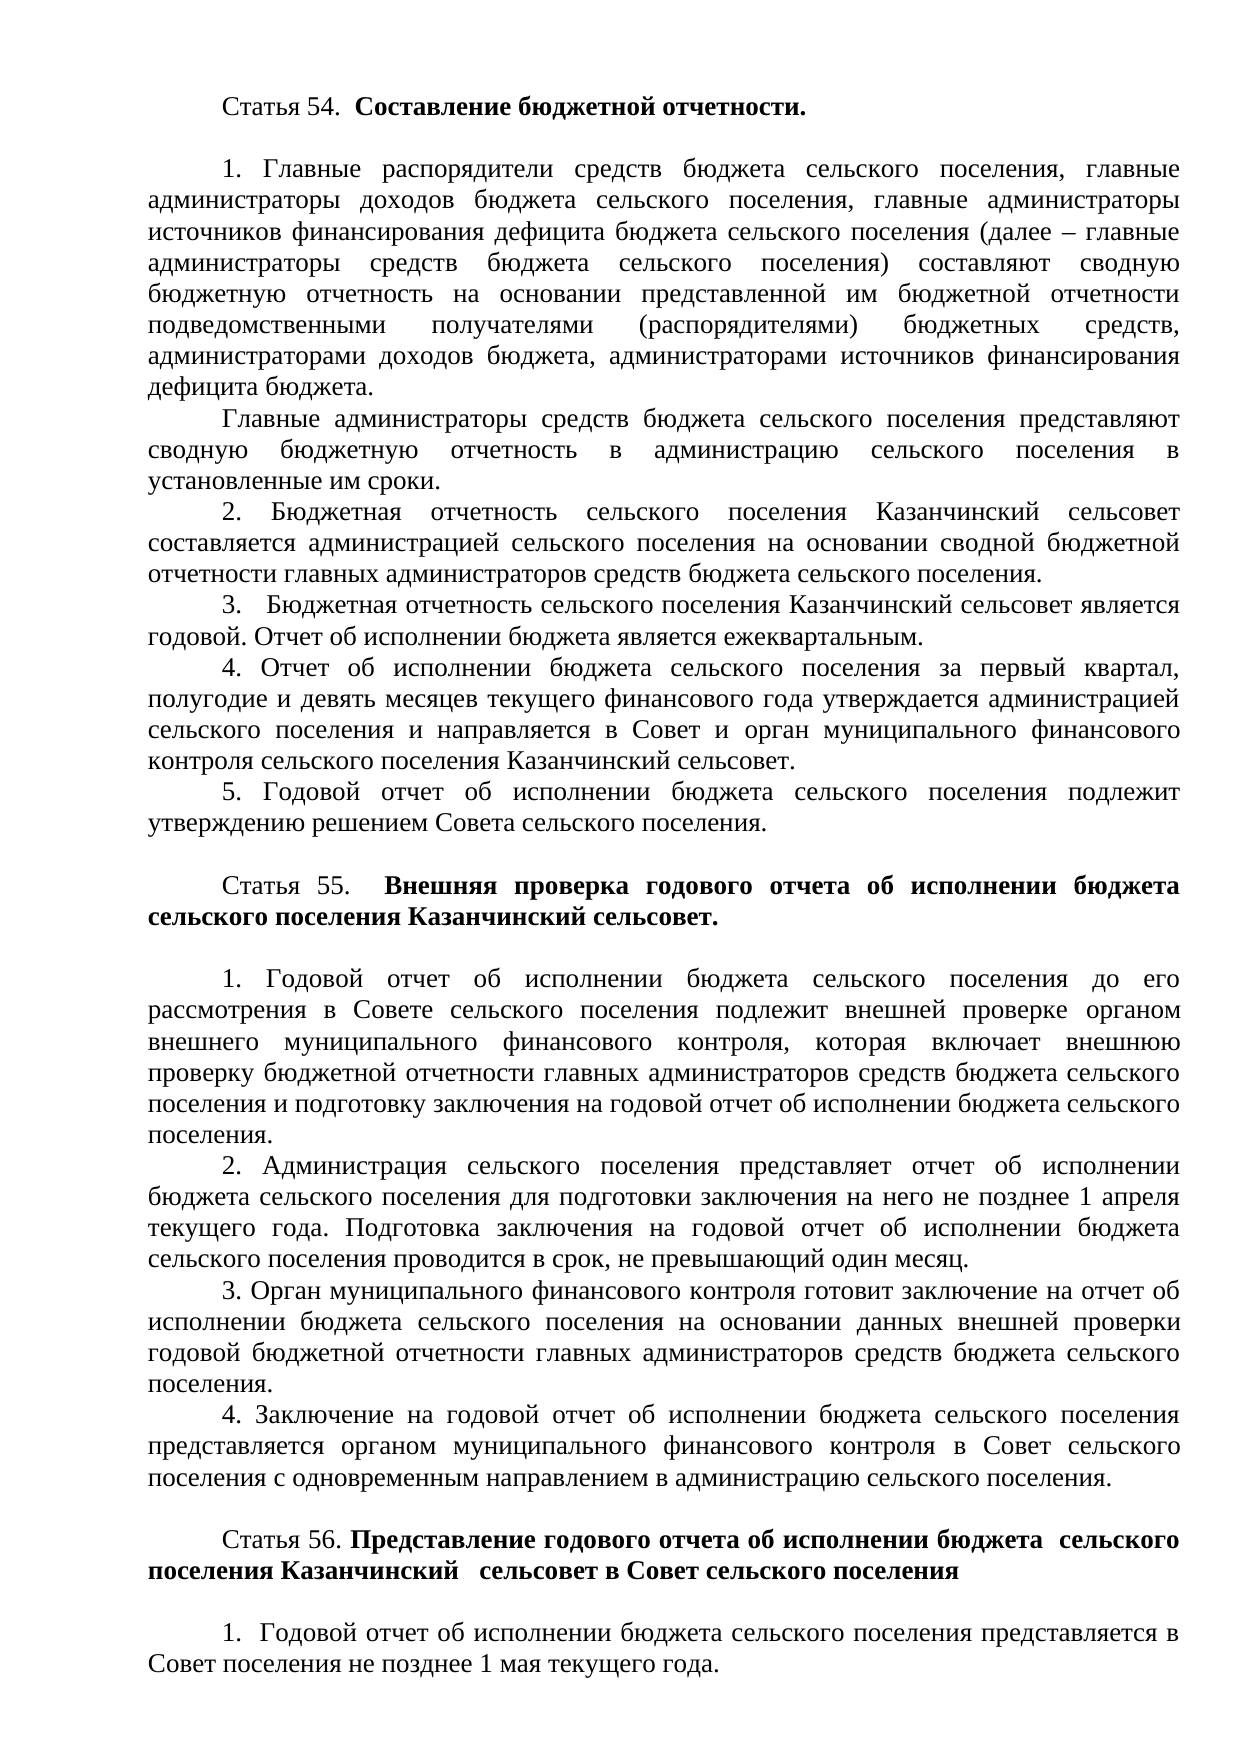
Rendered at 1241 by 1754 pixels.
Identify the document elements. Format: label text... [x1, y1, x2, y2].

text 2. Бюджетная отчетность сельского поселения Казанчинский сельсовет составляется администрацией сельского поселения на основании сводной бюджетной отчетности главных администраторов средств бюджета сельского поселения. [148, 495, 1181, 588]
text 4. Отчет об исполнении бюджета сельского поселения за первый квартал, полугодие и девять месяцев текущего финансового года утверждается администрацией сельского поселения и направляется в Совет и орган муниципального финансового контроля сельского поселения Казанчинский сельсовет. [148, 651, 1181, 775]
text Главные администраторы средств бюджета сельского поселения представляют сводную бюджетную отчетность в администрацию сельского поселения в установленные им сроки. [148, 402, 1181, 495]
text Статья 56. Представление годового отчета об исполнении бюджета сельского поселения Казанчинский сельсовет в Совет сельского поселения [148, 1523, 1181, 1585]
text 4. Заключение на годовой отчет об исполнении бюджета сельского поселения представляется органом муниципального финансового контроля в Совет сельского поселения с одновременным направлением в администрацию сельского поселения. [148, 1398, 1181, 1492]
text 1. Главные распорядители средств бюджета сельского поселения, главные администраторы доходов бюджета сельского поселения, главные администраторы источников финансирования дефицита бюджета сельского поселения (далее – главные администраторы средств бюджета сельского поселения) составляют сводную бюджетную отчетность на основании представленной им бюджетной отчетности подведомственными получателями (распорядителями) бюджетных средств, администраторами доходов бюджета, администраторами источников финансирования дефицита бюджета. [148, 152, 1181, 402]
text Статья 54. Составление бюджетной отчетности. [148, 90, 1181, 121]
text 3. Бюджетная отчетность сельского поселения Казанчинский сельсовет является годовой. Отчет об исполнении бюджета является ежеквартальным. [148, 588, 1181, 651]
text 2. Администрация сельского поселения представляет отчет об исполнении бюджета сельского поселения для подготовки заключения на него не позднее 1 апреля текущего года. Подготовка заключения на годовой отчет об исполнении бюджета сельского поселения проводится в срок, не превышающий один месяц. [148, 1149, 1181, 1274]
text 3. Орган муниципального финансового контроля готовит заключение на отчет об исполнении бюджета сельского поселения на основании данных внешней проверки годовой бюджетной отчетности главных администраторов средств бюджета сельского поселения. [148, 1274, 1181, 1398]
text 1. Годовой отчет об исполнении бюджета сельского поселения представляется в Совет поселения не позднее 1 мая текущего года. [148, 1616, 1181, 1679]
text 5. Годовой отчет об исполнении бюджета сельского поселения подлежит утверждению решением Совета сельского поселения. [148, 775, 1181, 838]
text Статья 55. Внешняя проверка годового отчета об исполнении бюджета сельского поселения Казанчинский сельсовет. [148, 869, 1181, 931]
text 1. Годовой отчет об исполнении бюджета сельского поселения до его рассмотрения в Совете сельского поселения подлежит внешней проверке органом внешнего муниципального финансового контроля, которая включает внешнюю проверку бюджетной отчетности главных администраторов средств бюджета сельского поселения и подготовку заключения на годовой отчет об исполнении бюджета сельского поселения. [148, 962, 1181, 1149]
